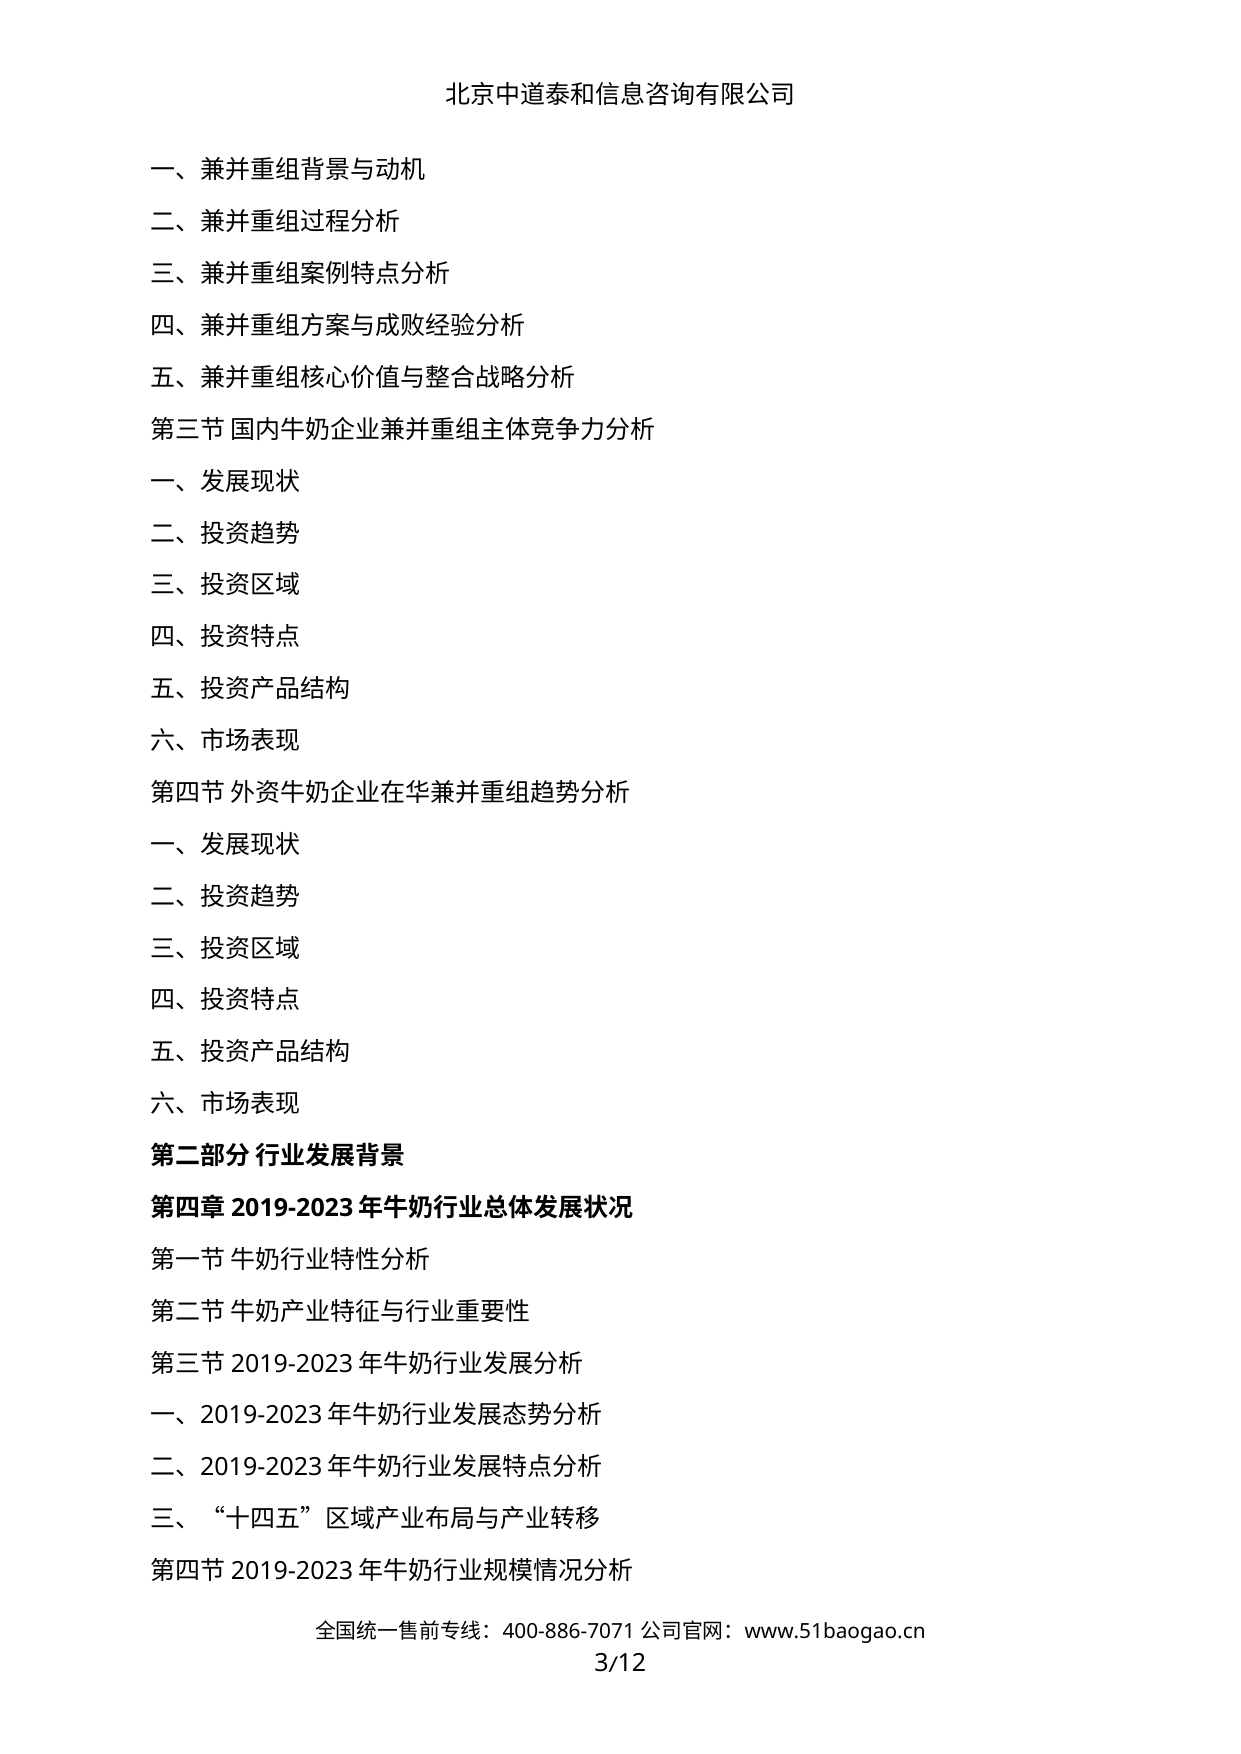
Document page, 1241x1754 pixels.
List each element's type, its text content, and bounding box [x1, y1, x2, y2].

text 一、2019-2023年牛奶行业发展态势分析 [150, 1395, 1090, 1431]
text 四、兼并重组方案与成败经验分析 [150, 306, 1090, 342]
text 一、发展现状 [150, 824, 1090, 861]
text 三、兼并重组案例特点分析 [150, 254, 1090, 290]
text 六、市场表现 [150, 721, 1090, 757]
text 四、投资特点 [150, 617, 1090, 653]
text 第三节 国内牛奶企业兼并重组主体竞争力分析 [150, 409, 1090, 446]
text 六、市场表现 [150, 1084, 1090, 1120]
text 五、投资产品结构 [150, 1032, 1090, 1068]
text 第四节 2019-2023年牛奶行业规模情况分析 [150, 1551, 1090, 1587]
text 一、发展现状 [150, 461, 1090, 497]
text 五、兼并重组核心价值与整合战略分析 [150, 357, 1090, 394]
text 第二节 牛奶产业特征与行业重要性 [150, 1291, 1090, 1327]
text 第四节 外资牛奶企业在华兼并重组趋势分析 [150, 772, 1090, 809]
text 第一节 牛奶行业特性分析 [150, 1239, 1090, 1276]
text 三、“十四五”区域产业布局与产业转移 [150, 1499, 1090, 1535]
text 二、兼并重组过程分析 [150, 202, 1090, 238]
text 第二部分 行业发展背景 [150, 1136, 1090, 1172]
text 五、投资产品结构 [150, 669, 1090, 705]
text 一、兼并重组背景与动机 [150, 150, 1090, 186]
text 二、投资趋势 [150, 513, 1090, 549]
text 二、投资趋势 [150, 876, 1090, 912]
text 三、投资区域 [150, 928, 1090, 964]
text 第三节 2019-2023年牛奶行业发展分析 [150, 1343, 1090, 1379]
text 三、投资区域 [150, 565, 1090, 601]
text 二、2019-2023年牛奶行业发展特点分析 [150, 1447, 1090, 1483]
text 第四章 2019-2023年牛奶行业总体发展状况 [150, 1187, 1090, 1224]
text 四、投资特点 [150, 980, 1090, 1016]
